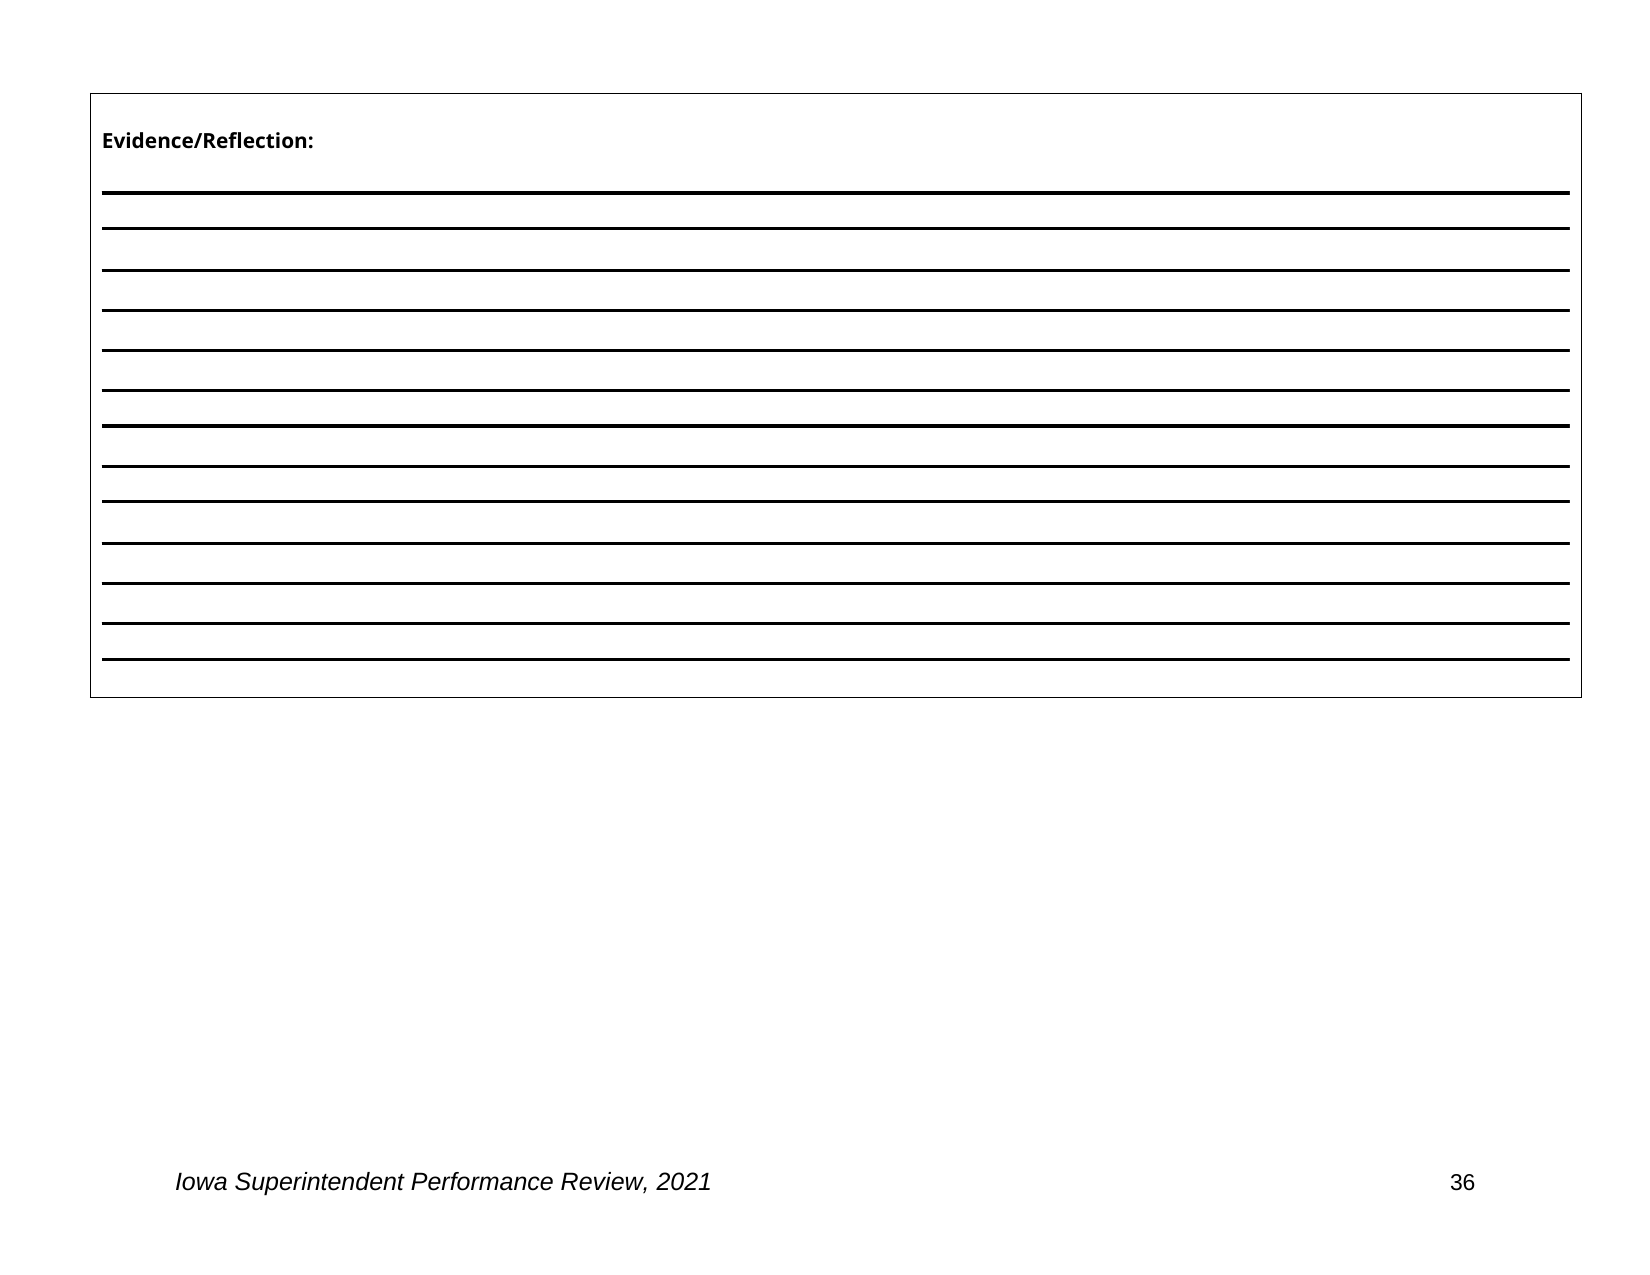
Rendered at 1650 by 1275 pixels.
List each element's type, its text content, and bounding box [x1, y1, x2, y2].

table_header Evidence/Reflection: [91, 94, 1581, 697]
